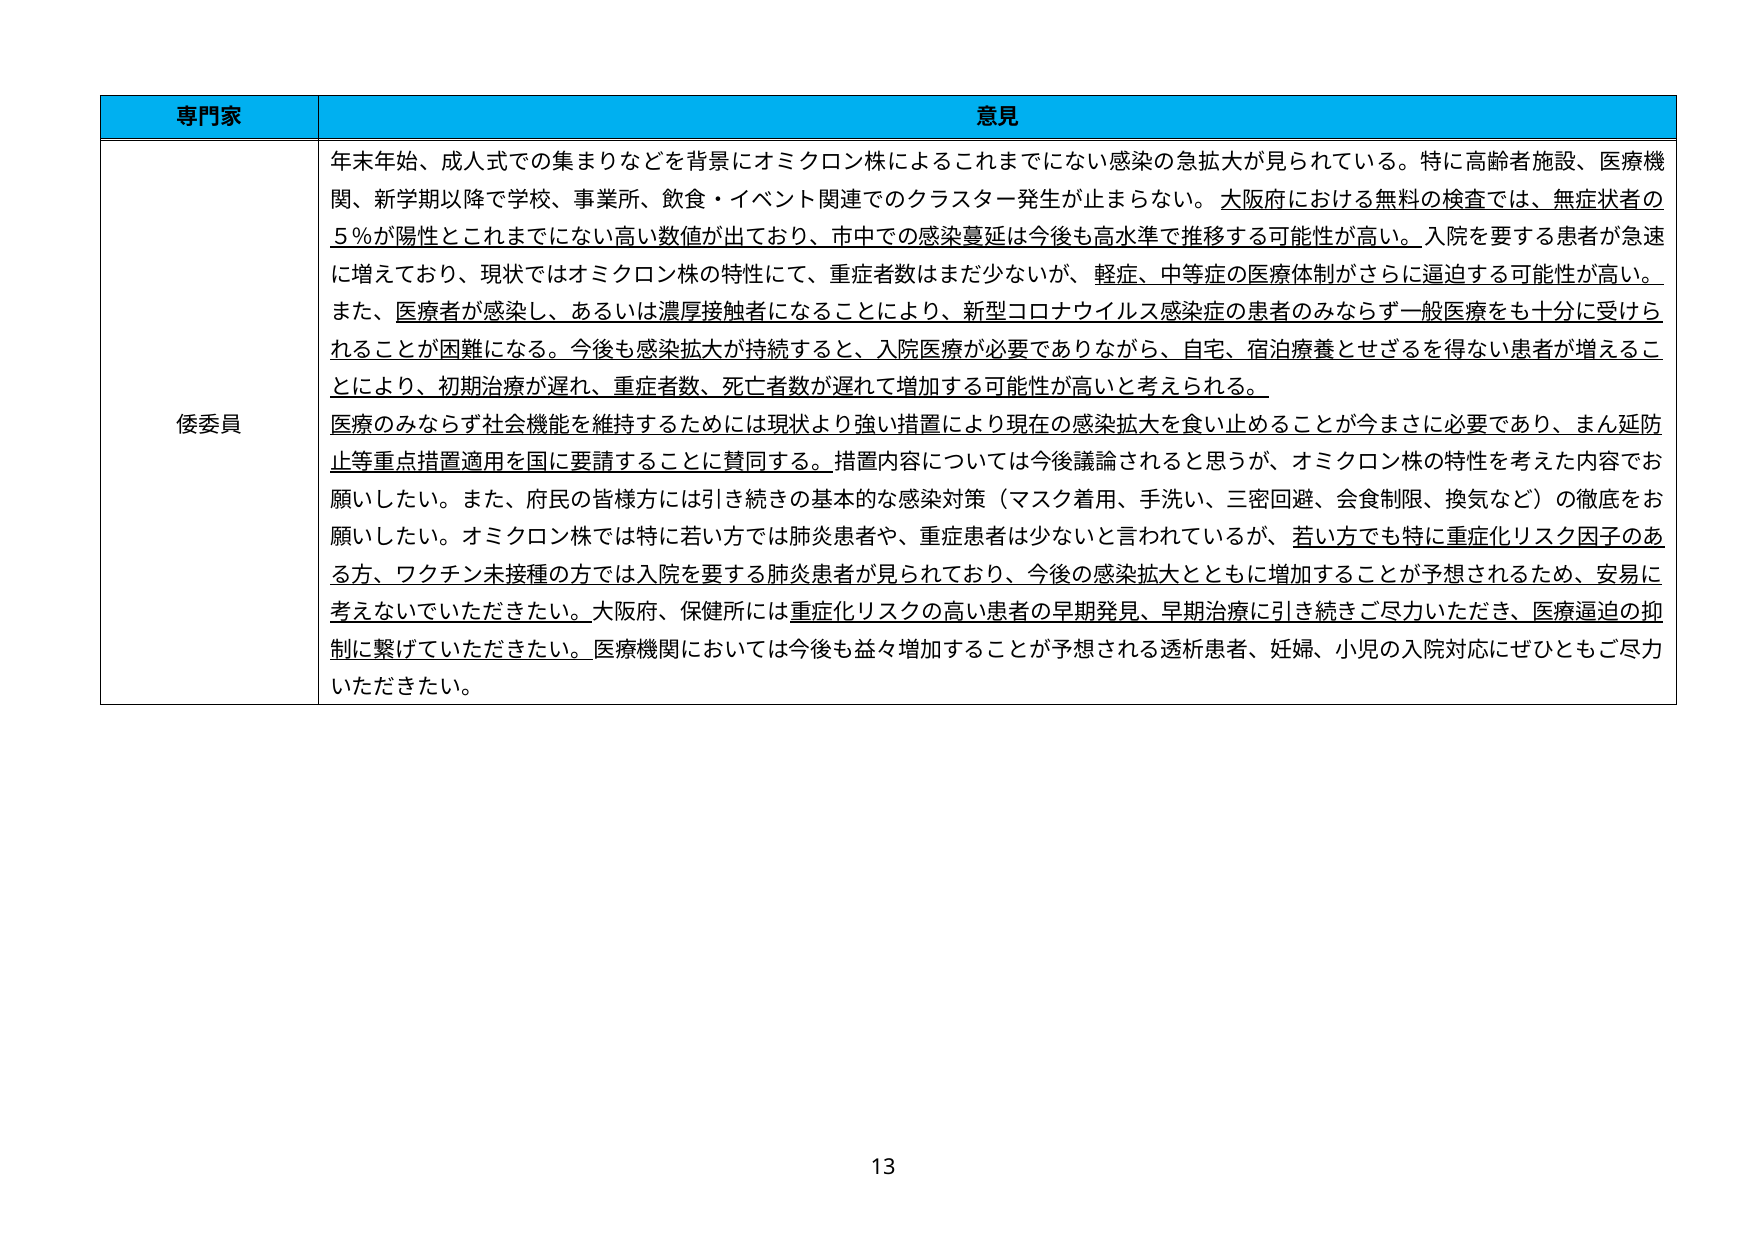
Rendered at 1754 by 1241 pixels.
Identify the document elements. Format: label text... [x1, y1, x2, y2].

table_header 専門家 [101, 96, 318, 138]
table_cell 倭委員 [101, 141, 318, 704]
table_header 意見 [319, 96, 1676, 138]
table_cell 年末年始、成人式での集まりなどを背景にオミクロン株によるこれまでにない感染の急拡大が見られている。特に高齢者施設、医療機関、新学期以降で学校、事業所、飲食・イベント関連でのクラスター発生が止まらない。大阪府における無料の検査では、無症状者の５％が陽性とこれまでにない高い数値が出ており、市中での感染蔓延は今後も高水準で推移する可能性が高い。入院を要する患者が急速に増えており、現状ではオミクロン株の特性にて、重症者数はまだ少ないが、軽症、中等症の医療体制がさらに逼迫する可能性が高い。また、医療者が感染し、あるいは濃厚接触者になることにより、新型コロナウイルス感染症の患者のみならず一般医療をも十分に受けられることが困難になる。今後も感染拡大が持続すると、入院医療が必要でありながら、自宅、宿泊療養とせざるを得ない患者が増えることにより、初期治療が遅れ、重症者数、死亡者数が遅れて増加する可能性が高いと考えられる。 医療のみならず社会機能を維持するためには現状より強い措置により現在の感染拡大を食い止めることが今まさに必要であり、まん延防止等重点措置適用を国に要請することに賛同する。措置内容については今後議論されると思うが、オミクロン株の特性を考えた内容でお願いしたい。また、府民の皆様方には引き続きの基本的な感染対策（マスク着用、手洗い、三密回避、会食制限、換気など）の徹底をお願いしたい。オミクロン株では特に若い方では肺炎患者や、重症患者は少ないと言われているが、若い方でも特に重症化リスク因子のある方、ワクチン未接種の方では入院を要する肺炎患者が見られており、今後の感染拡大とともに増加することが予想されるため、安易に考えないでいただきたい。大阪府、保健所には重症化リスクの高い患者の早期発見、早期治療に引き続きご尽力いただき、医療逼迫の抑制に繋げていただきたい。医療機関においては今後も益々増加することが予想される透析患者、妊婦、小児の入院対応にぜひともご尽力いただきたい。 [319, 141, 1676, 704]
